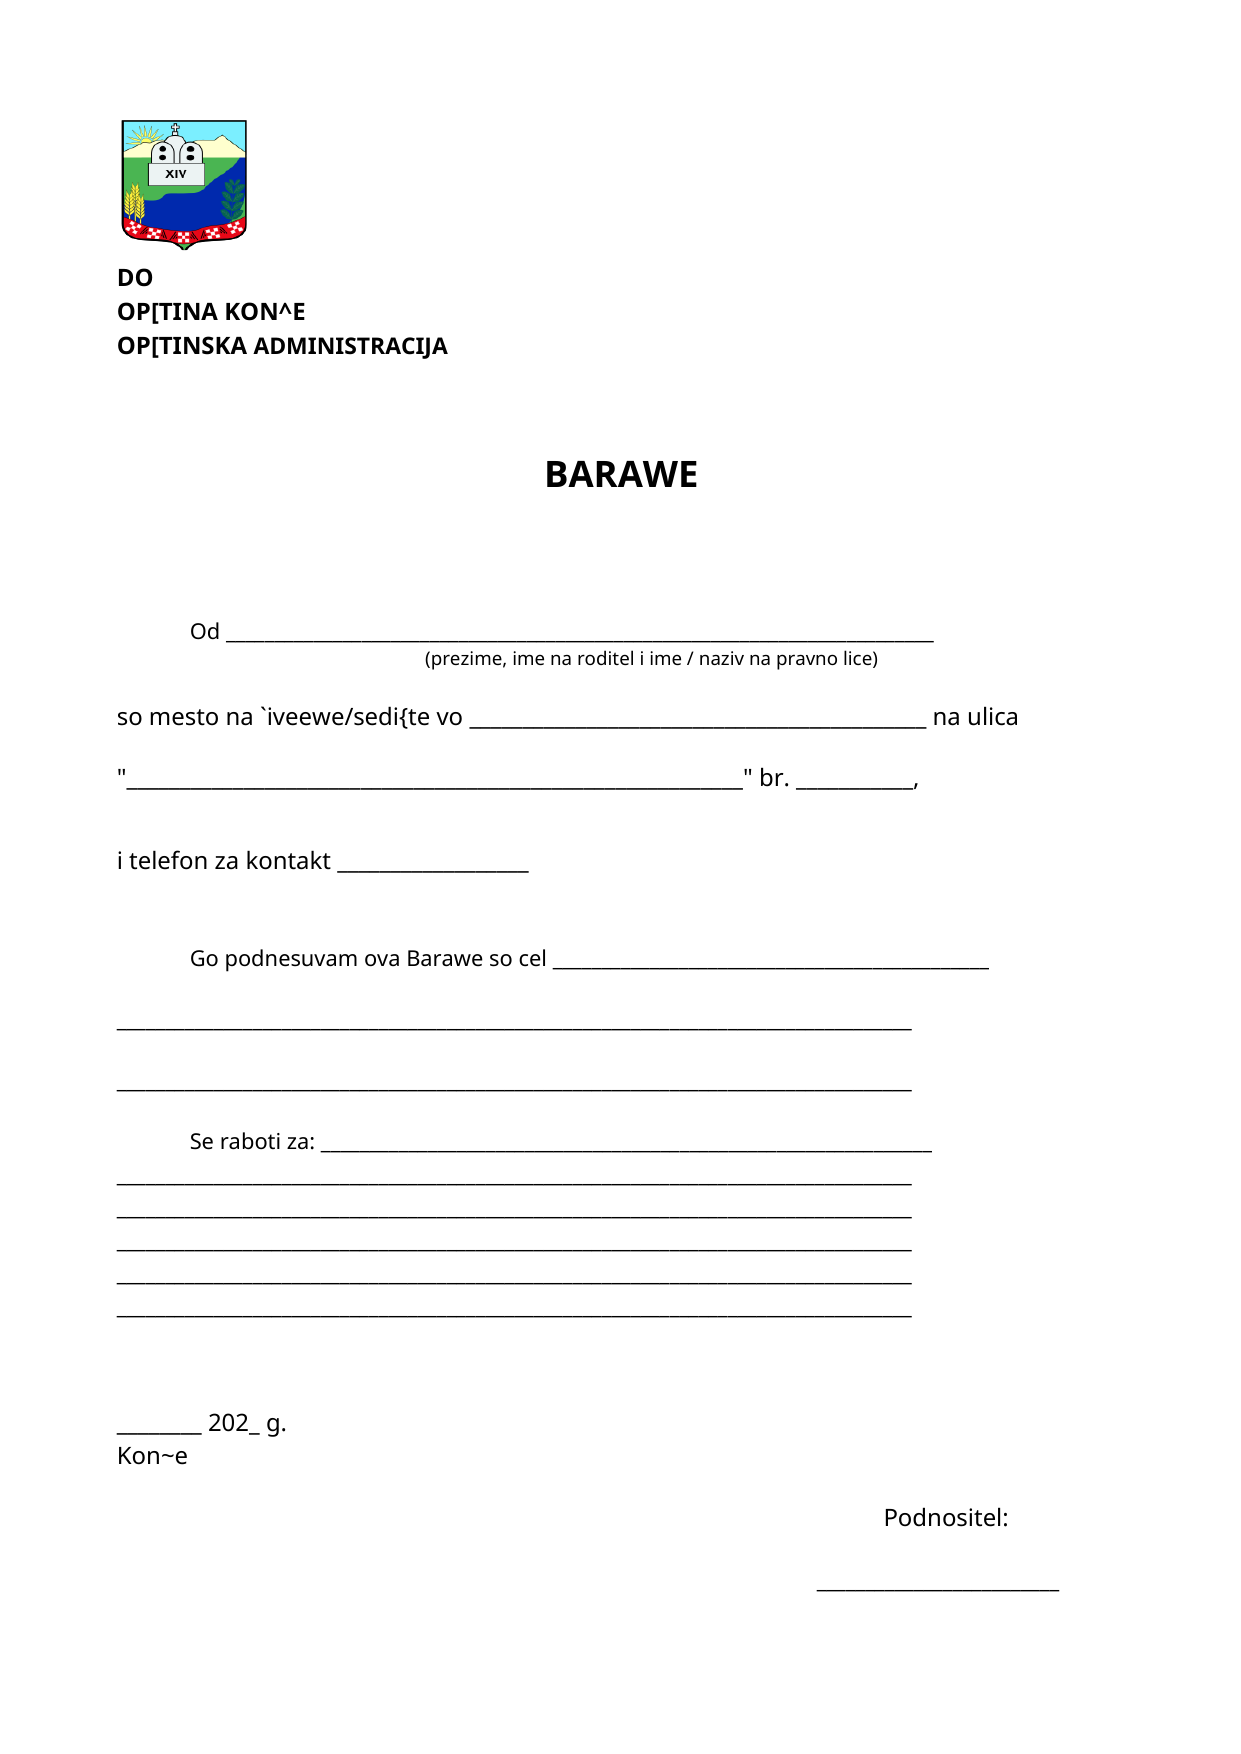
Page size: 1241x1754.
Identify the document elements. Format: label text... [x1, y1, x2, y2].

text i telefon za kontakt __________________ [117, 844, 1123, 876]
text ________ 202_ g. [117, 1406, 1123, 1438]
text so mesto na `iveewe/sedi{te vo ___________________________________________ na ulica [117, 700, 1123, 732]
text __________________________________________________________________________________ [117, 1225, 1123, 1255]
text Kon~e [117, 1439, 1123, 1472]
text __________________________________________________________________________________ [117, 1192, 1123, 1222]
text BARAWE [117, 448, 1126, 498]
text Podnositel: [883, 1501, 1123, 1533]
text (prezime, ime na roditel i ime / naziv na pravno lice) [425, 646, 1123, 671]
text __________________________________________________________________________________ [117, 1258, 1123, 1288]
text "__________________________________________________________" br. ___________, [117, 761, 1123, 794]
text DO [117, 261, 1123, 294]
text __________________________________________________________________________________ [117, 1159, 1123, 1189]
text __________________________________________________________________________________ [117, 1065, 1123, 1095]
text OP[TINA KON^E [117, 295, 1123, 328]
text __________________________________________________________________________________ [117, 1291, 1123, 1321]
text OP[TINSKA ADMINISTRACIJA [117, 328, 1123, 361]
text Od _________________________________________________________________________ [189, 616, 1123, 646]
picture [120, 118, 247, 251]
text Se raboti za: _______________________________________________________________ [189, 1126, 1123, 1156]
text _________________________ [817, 1565, 1123, 1594]
text __________________________________________________________________________________ [117, 1004, 1123, 1034]
text Go podnesuvam ova Barawe so cel _____________________________________________ [189, 943, 1123, 973]
